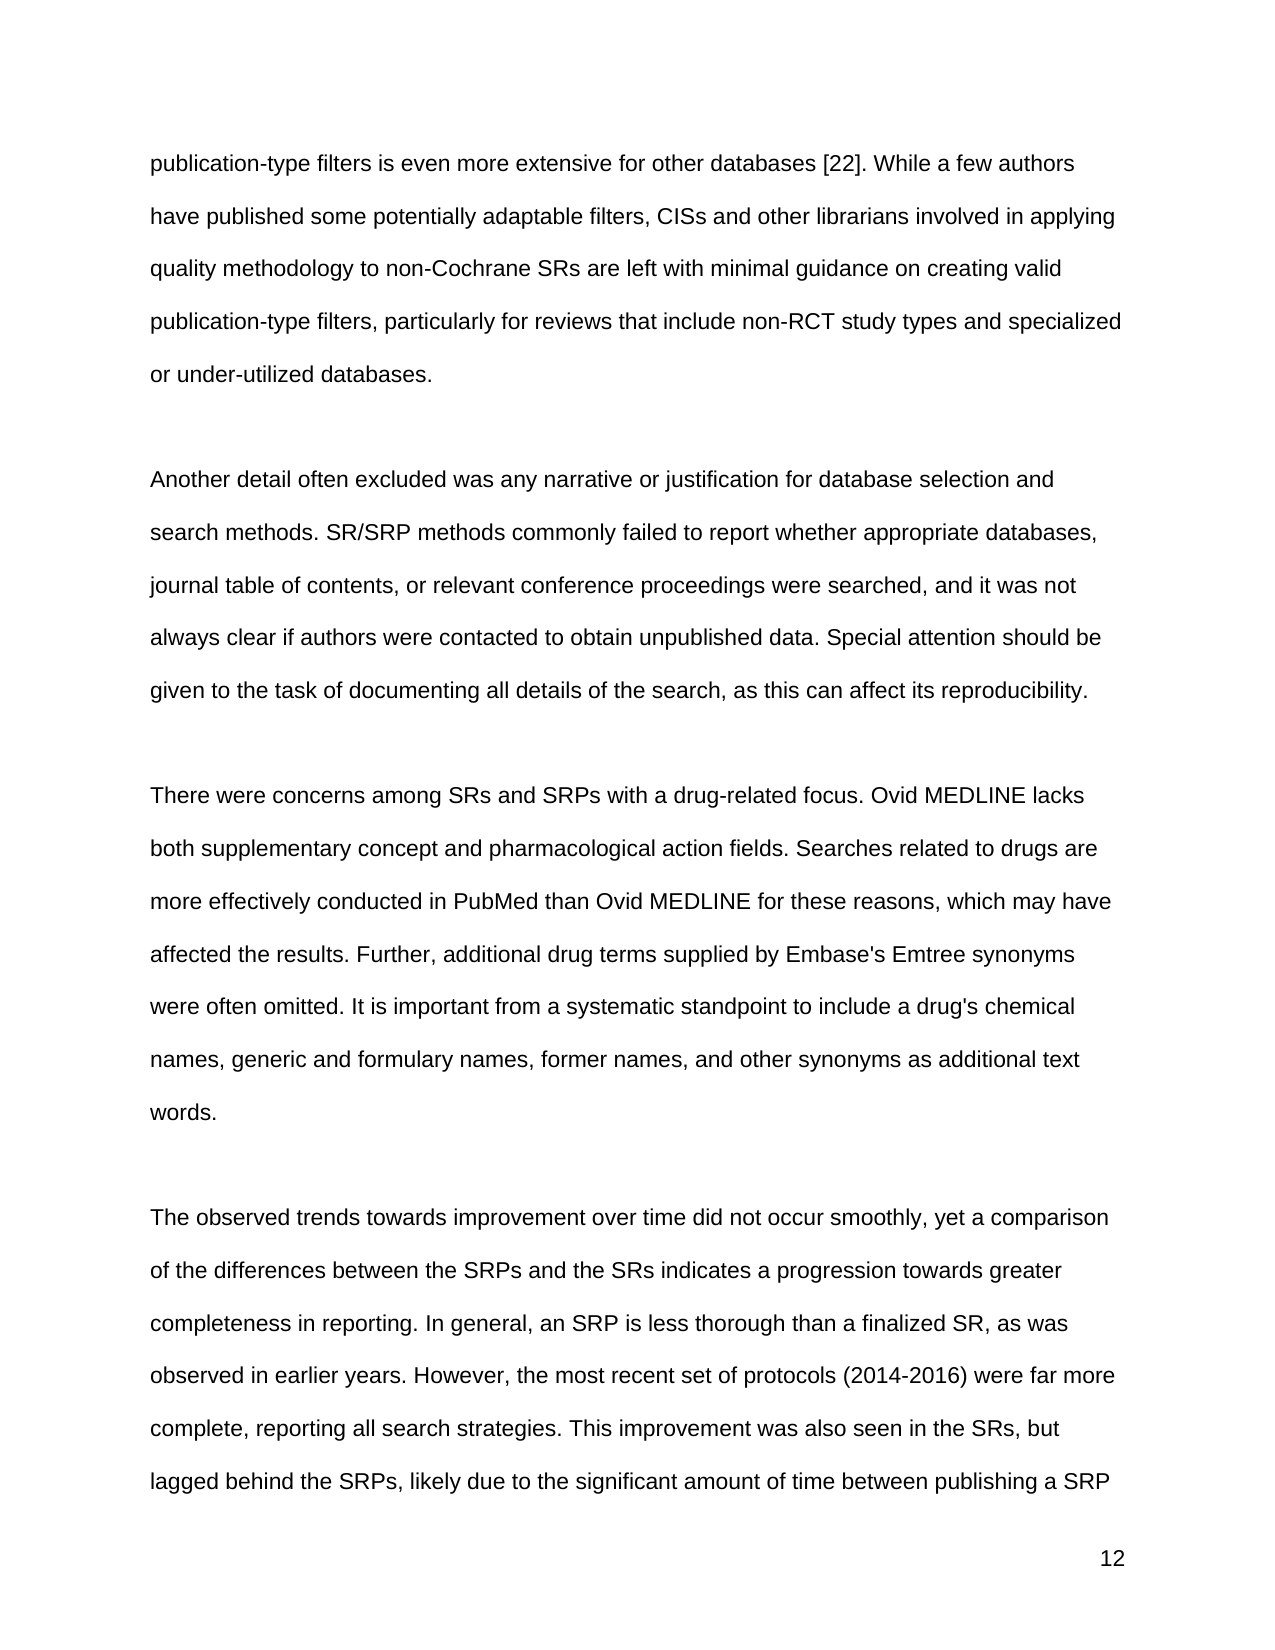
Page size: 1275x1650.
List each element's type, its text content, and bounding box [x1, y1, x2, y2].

text Another detail often excluded was any narrative or justification for database selection and search methods. SR/SRP methods commonly failed to report whether appropriate databases, journal table of contents, or relevant conference proceedings were searched, and it was not always clear if authors were contacted to obtain unpublished data. Special attention should be given to the task of documenting all details of the search, as this can affect its reproducibility. [150, 466, 1125, 703]
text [150, 1204, 1125, 1494]
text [150, 150, 1125, 387]
text There were concerns among SRs and SRPs with a drug-related focus. Ovid MEDLINE lacks both supplementary concept and pharmacological action fields. Searches related to drugs are more effectively conducted in PubMed than Ovid MEDLINE for these reasons, which may have affected the results. Further, additional drug terms supplied by Embase's Emtree synonyms were often omitted. It is important from a systematic standpoint to include a drug's chemical names, generic and formulary names, former names, and other synonyms as additional text words. [150, 782, 1125, 1125]
